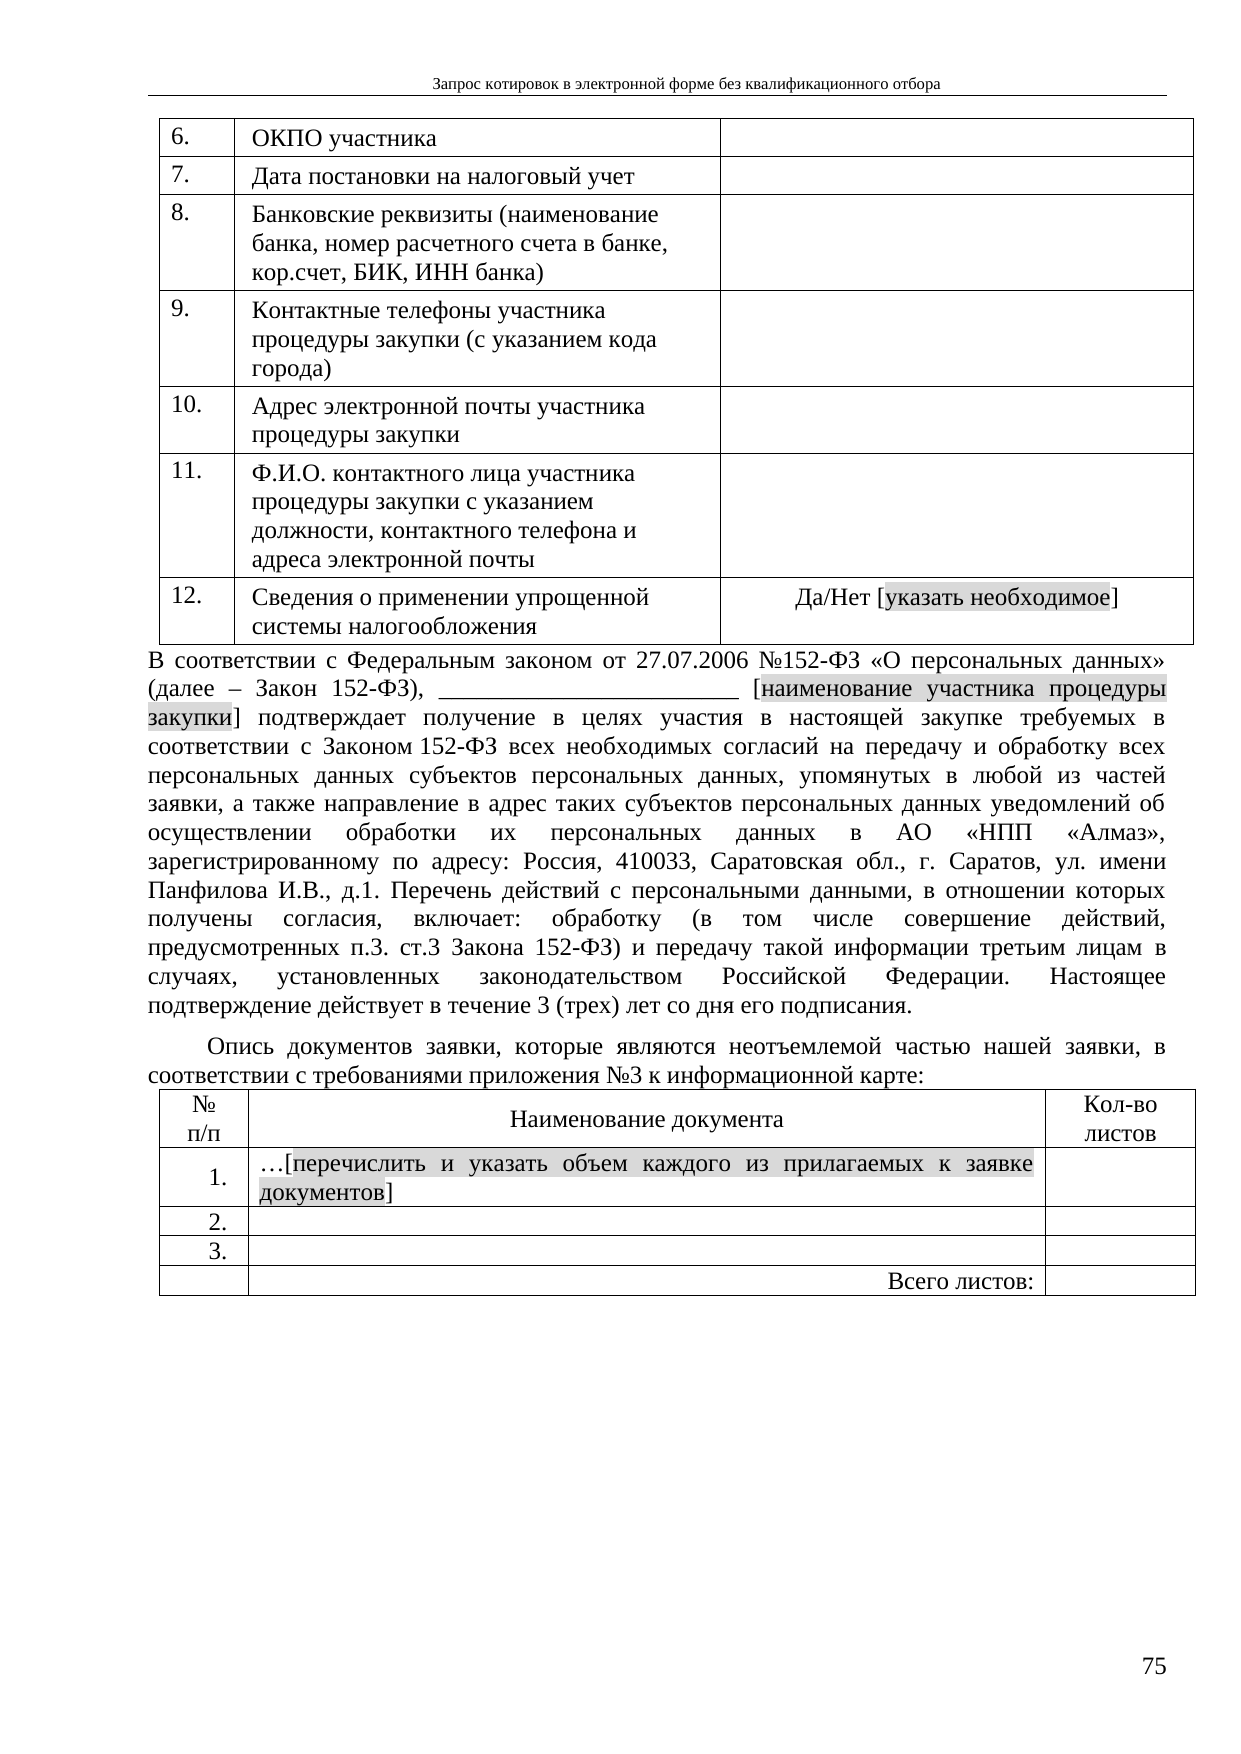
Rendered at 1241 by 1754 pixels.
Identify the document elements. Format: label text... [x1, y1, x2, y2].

table_cell Адрес электронной почты участника процедуры закупки [235, 387, 720, 452]
table_cell [249, 1207, 1045, 1235]
table_cell Дата постановки на налоговый учет [235, 157, 720, 194]
table_cell [721, 454, 1193, 577]
table_header Наименование документа [249, 1090, 1045, 1147]
table_cell [160, 1207, 248, 1235]
table_cell [1046, 1266, 1195, 1295]
table_cell [721, 291, 1193, 386]
table_cell [160, 1236, 248, 1265]
table_cell Банковские реквизиты (наименование банка, номер расчетного счета в банке, кор.счет, БИК, ИНН банка) [235, 195, 720, 290]
table_cell [1046, 1148, 1195, 1206]
table_cell [160, 195, 234, 290]
table_cell [160, 1266, 248, 1295]
table_cell [160, 291, 234, 386]
table_header № п/п [160, 1090, 248, 1147]
table_cell Контактные телефоны участника процедуры закупки (с указанием кода города) [235, 291, 720, 386]
table_cell [160, 157, 234, 194]
table_cell …[перечислить и указать объем каждого из прилагаемых к заявке документов] [385, 1148, 1045, 1206]
table_cell [160, 454, 234, 577]
table_cell [721, 119, 1193, 156]
table_cell Всего листов: [249, 1266, 1045, 1295]
table_cell [721, 157, 1193, 194]
table_cell [160, 578, 234, 644]
table_header Кол-во листов [1046, 1090, 1195, 1147]
text Опись документов заявки, которые являются неотъемлемой частью нашей заявки, в соответствии с требованиями приложения №3 к информационной карте: [148, 1031, 1167, 1088]
table_cell Cведения о применении упрощенной системы налогообложения [235, 578, 720, 644]
table_cell [160, 119, 234, 156]
table_cell ОКПО участника [235, 119, 720, 156]
table_cell Да/Нет [указать необходимое] [721, 578, 1193, 644]
table_cell [1046, 1236, 1195, 1265]
table_cell [160, 1148, 248, 1206]
table_cell [249, 1236, 1045, 1265]
text В соответствии с Федеральным законом от 27.07.2006 №152-ФЗ «О персональных данных» (далее – Закон 152-ФЗ), ________________________ [наименование участника процедуры закупки] подтверждает получение в целях участия в настоящей закупке требуемых в соответствии с Законом 152-ФЗ всех необходимых согласий на передачу и обработку всех персональных данных субъектов персональных данных, упомянутых в любой из частей заявки, а также направление в адрес таких субъектов персональных данных уведомлений об осуществлении обработки их персональных данных в АО «НПП «Алмаз», зарегистрированному по адресу: Россия, 410033, Саратовская обл., г. Саратов, ул. имени Панфилова И.В., д.1. Перечень действий с персональными данными, в отношении которых получены согласия, включает: обработку (в том числе совершение действий, предусмотренных п.3. ст.3 Закона 152-ФЗ) и передачу такой информации третьим лицам в случаях, установленных законодательством Российской Федерации. Настоящее подтверждение действует в течение 3 (трех) лет со дня его подписания. [148, 645, 1167, 1018]
table_cell [721, 195, 1193, 290]
table_cell [1046, 1207, 1195, 1235]
table_cell Ф.И.О. контактного лица участника процедуры закупки с указанием должности, контактного телефона и адреса электронной почты [235, 454, 720, 577]
table_cell [721, 387, 1193, 452]
table_cell [160, 387, 234, 452]
